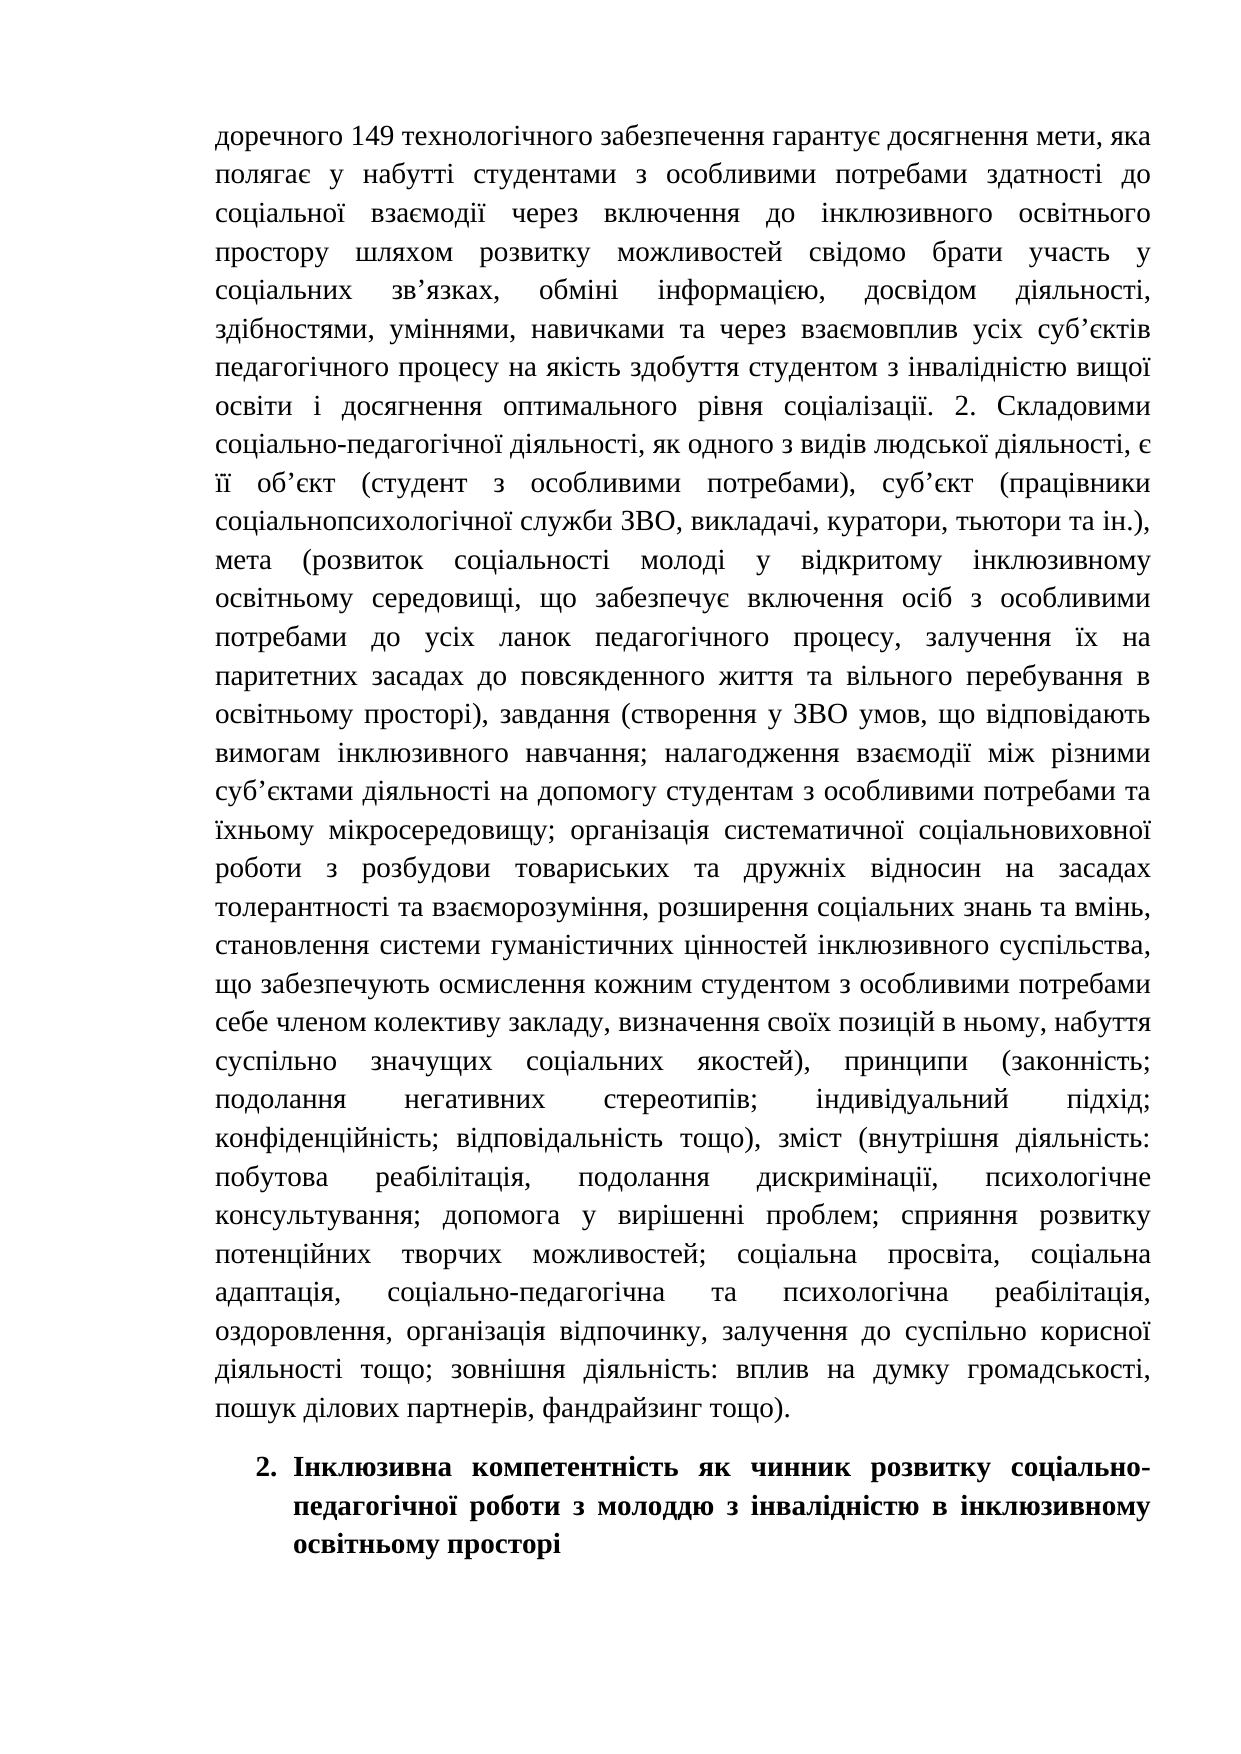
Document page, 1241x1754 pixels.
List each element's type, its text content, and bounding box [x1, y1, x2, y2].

list Інклюзивна компетентність як чинник розвитку соціально-педагогічної роботи з молоддю з інвалідністю в інклюзивному освітньому просторі [255, 1449, 1152, 1560]
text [215, 118, 1152, 1423]
